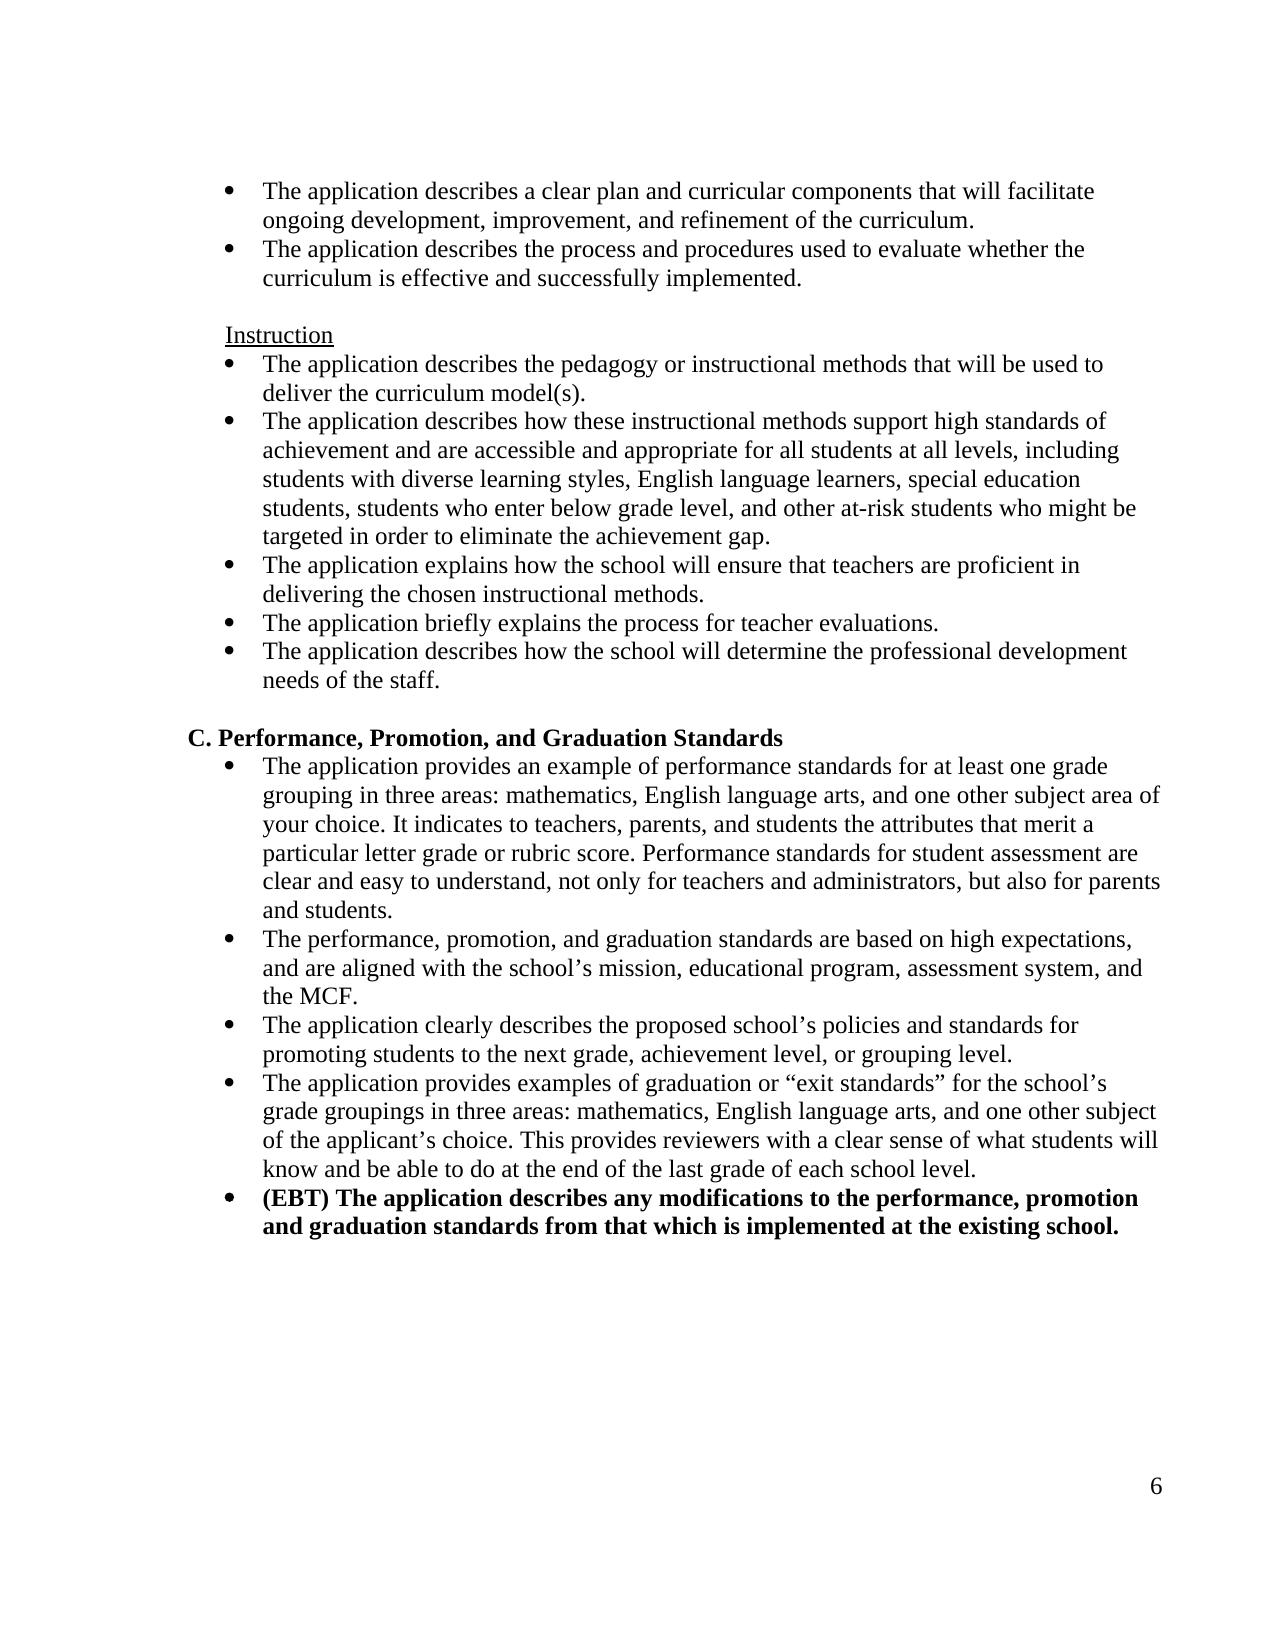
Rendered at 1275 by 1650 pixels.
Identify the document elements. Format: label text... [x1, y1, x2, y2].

list The application describes a clear plan and curricular components that will facilitate ongoing development, improvement, and refinement of the curriculum. [225, 176, 1162, 234]
list The application briefly explains the process for teacher evaluations. [225, 608, 1162, 636]
list The application clearly describes the proposed school’s policies and standards for promoting students to the next grade, achievement level, or grouping level. [225, 1010, 1162, 1068]
list The application explains how the school will ensure that teachers are proficient in delivering the chosen instructional methods. [225, 550, 1162, 608]
list The performance, promotion, and graduation standards are based on high expectations, and are aligned with the school’s mission, educational program, assessment system, and the MCF. [225, 924, 1162, 1010]
list The application provides an example of performance standards for at least one grade grouping in three areas: mathematics, English language arts, and one other subject area of your choice. It indicates to teachers, parents, and students the attributes that merit a particular letter grade or rubric score. Performance standards for student assessment are clear and easy to understand, not only for teachers and administrators, but also for parents and students. [225, 751, 1162, 924]
text C. Performance, Promotion, and Graduation Standards [187, 723, 1162, 751]
text Instruction [225, 320, 1162, 349]
list The application provides examples of graduation or “exit standards” for the school’s grade groupings in three areas: mathematics, English language arts, and one other subject of the applicant’s choice. This provides reviewers with a clear sense of what students will know and be able to do at the end of the last grade of each school level. [225, 1068, 1162, 1183]
list The application describes the pedagogy or instructional methods that will be used to deliver the curriculum model(s). [225, 349, 1162, 406]
list (EBT) The application describes any modifications to the performance, promotion and graduation standards from that which is implemented at the existing school. [225, 1183, 1162, 1240]
list The application describes the process and procedures used to evaluate whether the curriculum is effective and successfully implemented. [225, 234, 1162, 291]
list The application describes how the school will determine the professional development needs of the staff. [225, 636, 1162, 694]
list The application describes how these instructional methods support high standards of achievement and are accessible and appropriate for all students at all levels, including students with diverse learning styles, English language learners, special education students, students who enter below grade level, and other at-risk students who might be targeted in order to eliminate the achievement gap. [225, 406, 1162, 550]
